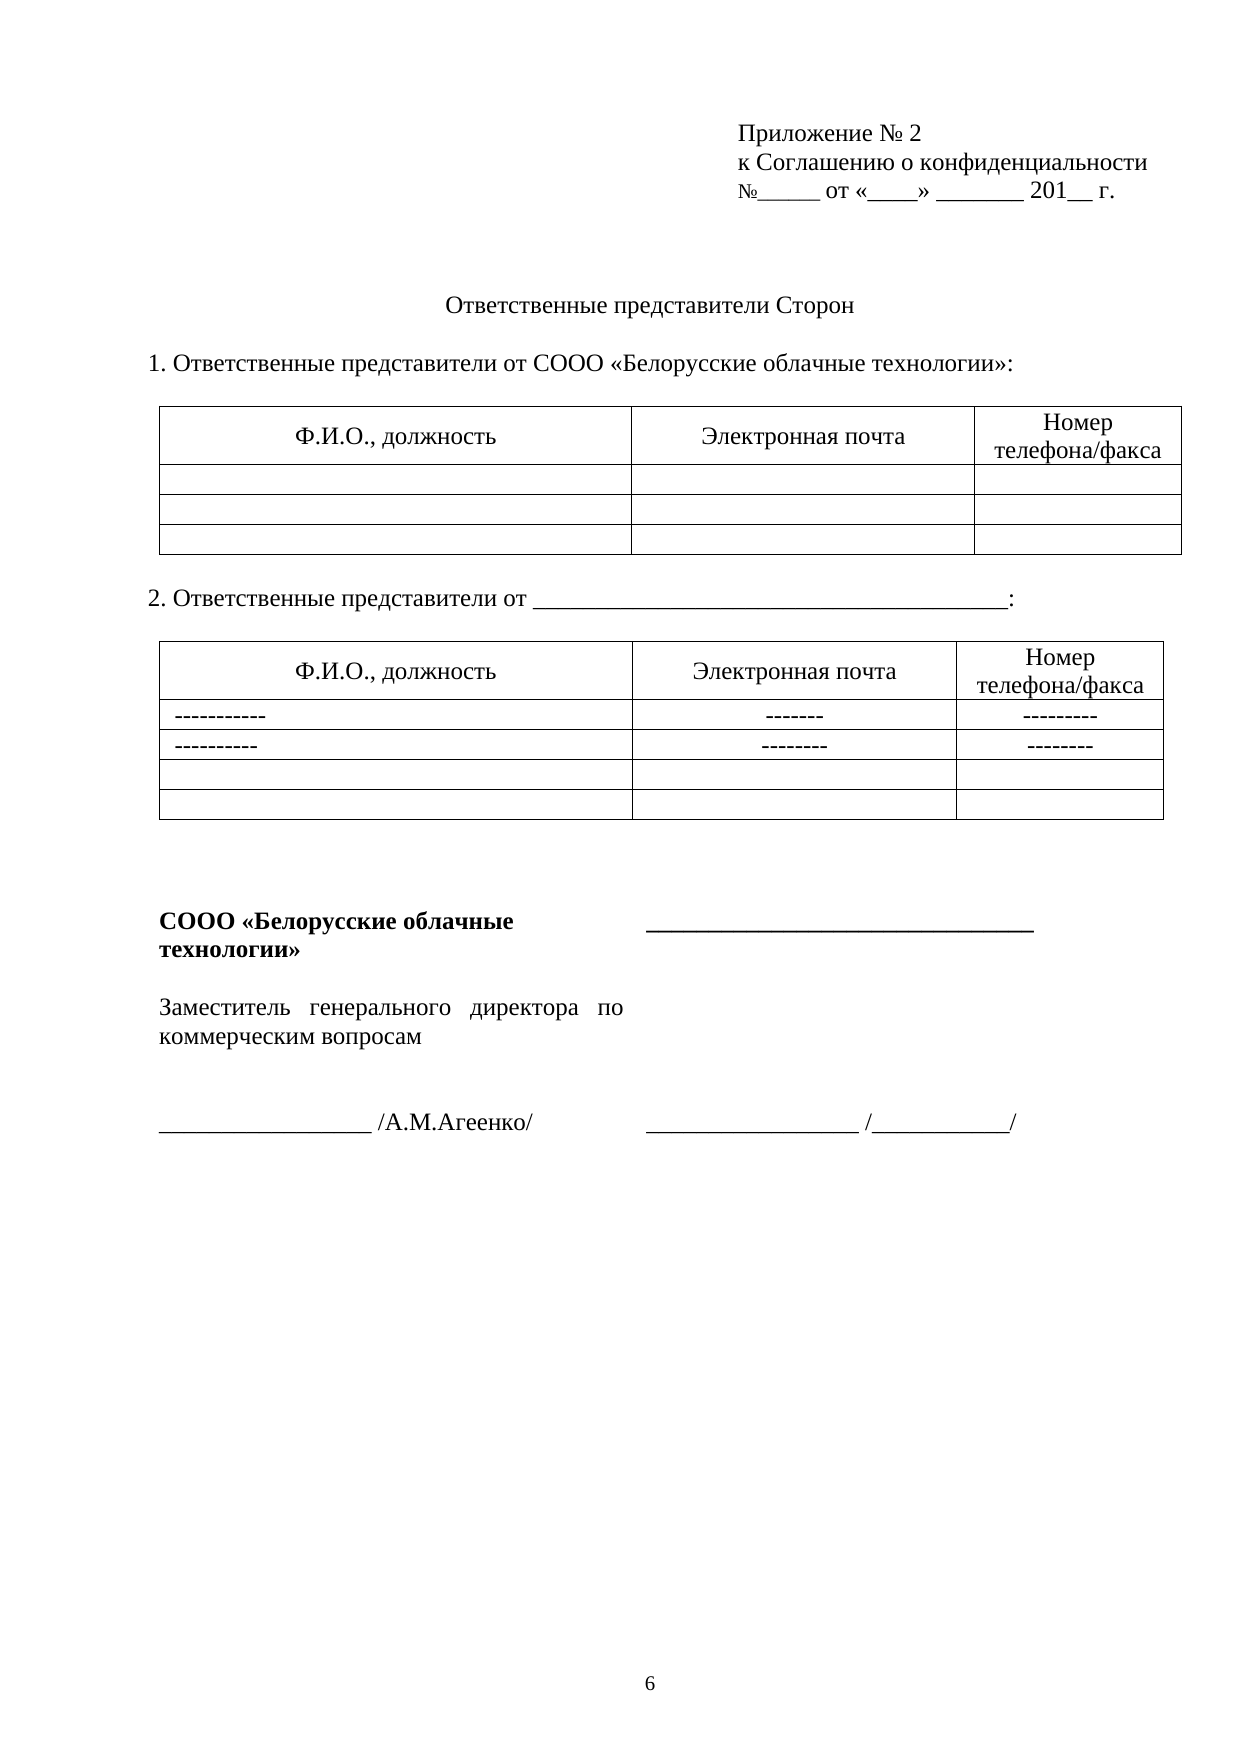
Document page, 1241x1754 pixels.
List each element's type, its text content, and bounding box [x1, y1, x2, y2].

table_cell [957, 790, 1163, 818]
table_header Электронная почта [632, 407, 974, 464]
table_cell _________________ /___________/ [635, 992, 1152, 1136]
table_header Ф.И.О., должность [160, 642, 632, 699]
table_cell --------- [957, 700, 1163, 729]
table_header СООО «Белорусские облачные технологии» [148, 906, 635, 992]
text Ответственные представители Сторон [148, 291, 1152, 319]
table_cell [633, 790, 956, 818]
text №______ от «____» _______ 201__ г. [738, 176, 1152, 204]
table_cell [975, 525, 1181, 553]
table_cell ----------- [160, 700, 632, 729]
table_header Электронная почта [633, 642, 956, 699]
table_cell [632, 525, 974, 553]
table_cell [160, 760, 632, 789]
table_cell [633, 760, 956, 789]
table_header Номер телефона/факса [975, 407, 1181, 464]
table_cell [957, 760, 1163, 789]
table_cell -------- [633, 730, 956, 759]
table_header Ф.И.О., должность [160, 407, 631, 464]
table_header Номер телефона/факса [957, 642, 1163, 699]
table_cell [975, 495, 1181, 524]
table_cell [975, 465, 1181, 494]
table_cell [632, 465, 974, 494]
text Приложение № 2 [738, 118, 1152, 147]
text 2. Ответственные представители от ______________________________________: [148, 583, 1152, 612]
table_cell ------- [633, 700, 956, 729]
table_header _______________________________ [635, 906, 1152, 992]
text 1. Ответственные представители от СООО «Белорусские облачные технологии»: [148, 348, 1152, 377]
table_cell [160, 465, 631, 494]
table_cell [160, 525, 631, 553]
table_cell [160, 495, 631, 524]
table_cell [632, 495, 974, 524]
table_cell Заместитель генерального директора по коммерческим вопросам _________________ /А.М.Агеенко/ [148, 992, 635, 1136]
text к Соглашению о конфиденциальности [738, 147, 1152, 176]
table_cell ---------- [160, 730, 632, 759]
table_cell [160, 790, 632, 818]
table_cell -------- [957, 730, 1163, 759]
